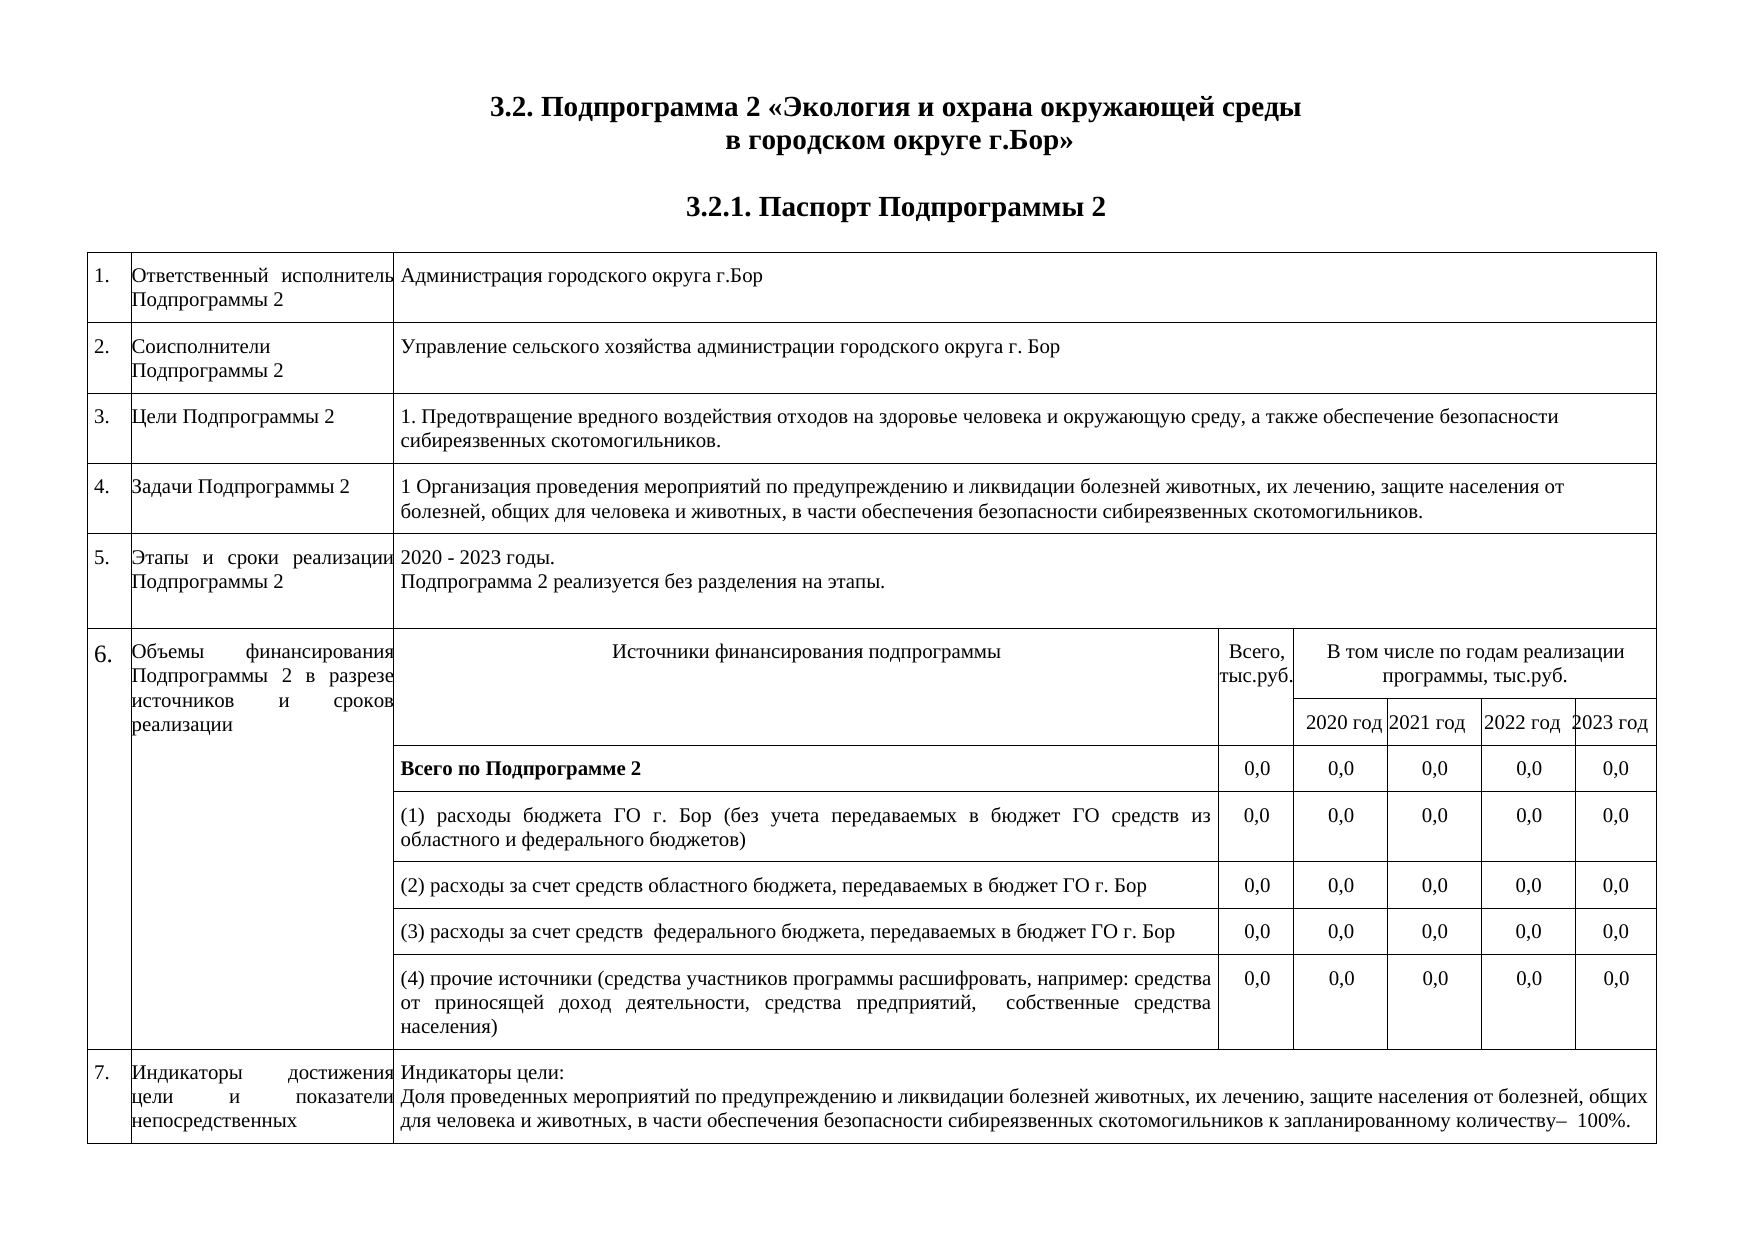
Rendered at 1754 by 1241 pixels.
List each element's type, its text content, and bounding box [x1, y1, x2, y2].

table_cell 6. [88, 629, 131, 1048]
table_cell 0,0 [1294, 792, 1387, 861]
table_cell Всего, тыс.руб. [1219, 629, 1293, 744]
table_cell 0,0 [1482, 792, 1575, 861]
table_cell (4) прочие источники (средства участников программы расшифровать, например: средства от приносящей доход деятельности, средства предприятий, собственные средства населения) [394, 955, 1218, 1048]
table_cell Цели Подпрограммы 2 [132, 394, 393, 463]
table_cell Соисполнители Подпрограммы 2 [132, 323, 393, 392]
table_cell 0,0 [1219, 955, 1293, 1048]
table_cell Задачи Подпрограммы 2 [132, 464, 393, 533]
table_cell 1 Организация проведения мероприятий по предупреждению и ликвидации болезней животных, их лечению, защите населения от болезней, общих для человека и животных, в части обеспечения безопасности сибиреязвенных скотомогильников. [394, 464, 1656, 533]
table_cell 0,0 [1482, 746, 1575, 791]
table_cell 0,0 [1219, 862, 1293, 908]
table_cell 0,0 [1294, 746, 1387, 791]
table_cell 0,0 [1576, 862, 1656, 908]
text в городском округе г.Бор» [94, 122, 1698, 156]
table_cell 0,0 [1219, 792, 1293, 861]
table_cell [132, 1050, 393, 1143]
table_cell 0,0 [1388, 909, 1481, 954]
table_cell 0,0 [1576, 792, 1656, 861]
table_cell 0,0 [1482, 955, 1575, 1048]
table_cell (2) расходы за счет средств областного бюджета, передаваемых в бюджет ГО г. Бор [394, 862, 1218, 908]
table_cell 0,0 [1294, 955, 1387, 1048]
table_cell 7. [88, 1050, 131, 1143]
table_cell Управление сельского хозяйства администрации городского округа г. Бор [394, 323, 1656, 392]
table_cell 0,0 [1482, 862, 1575, 908]
text 3.2. Подпрограмма 2 «Экология и охрана окружающей среды [94, 89, 1698, 122]
table_cell 0,0 [1576, 909, 1656, 954]
table_cell 0,0 [1482, 909, 1575, 954]
table_cell (3) расходы за счет средств федерального бюджета, передаваемых в бюджет ГО г. Бор [394, 909, 1218, 954]
table_cell 0,0 [1576, 746, 1656, 791]
table_header Администрация городского округа г.Бор [394, 253, 1656, 322]
table_cell 0,0 [1388, 792, 1481, 861]
table_cell 0,0 [1388, 862, 1481, 908]
table_cell 2022 год [1482, 699, 1575, 744]
table_cell Этапы и сроки реализации Подпрограммы 2 [132, 534, 393, 628]
table_cell 2023 год [1576, 699, 1656, 744]
table_cell (1) расходы бюджета ГО г. Бор (без учета передаваемых в бюджет ГО средств из областного и федерального бюджетов) [394, 792, 1218, 861]
table_header Ответственный исполнитель Подпрограммы 2 [132, 253, 393, 322]
table_cell 0,0 [1576, 955, 1656, 1048]
table_cell Объемы финансирования Подпрограммы 2 в разрезе источников и сроков реализации [132, 629, 393, 1048]
table_cell 1. Предотвращение вредного воздействия отходов на здоровье человека и окружающую среду, а также обеспечение безопасности сибиреязвенных скотомогильников. [394, 394, 1656, 463]
table_cell 2. [88, 323, 131, 392]
table_cell 0,0 [1219, 909, 1293, 954]
table_cell 5. [88, 534, 131, 628]
table_cell В том числе по годам реализации программы, тыс.руб. [1294, 629, 1656, 698]
table_cell 0,0 [1294, 909, 1387, 954]
table_cell 0,0 [1219, 746, 1293, 791]
table_cell 2021 год [1388, 699, 1481, 744]
table_cell 2020 - 2023 годы. Подпрограмма 2 реализуется без разделения на этапы. [394, 534, 1656, 628]
table_cell Источники финансирования подпрограммы [394, 629, 1218, 744]
table_header 1. [88, 253, 131, 322]
table_cell Всего по Подпрограмме 2 [394, 746, 1218, 791]
table_cell 0,0 [1388, 746, 1481, 791]
table_cell 0,0 [1294, 862, 1387, 908]
text 3.2.1. Паспорт Подпрограммы 2 [94, 189, 1698, 223]
table_cell 0,0 [1388, 955, 1481, 1048]
table_cell Индикаторы цели: Доля проведенных мероприятий по предупреждению и ликвидации болезней животных, их лечению, защите населения от болезней, общих для человека и животных, в части обеспечения безопасности сибиреязвенных скотомогильников к запланированному количеству– 100%. [394, 1050, 1656, 1143]
table_cell 3. [88, 394, 131, 463]
table_cell 2020 год [1294, 699, 1387, 744]
table_cell 4. [88, 464, 131, 533]
